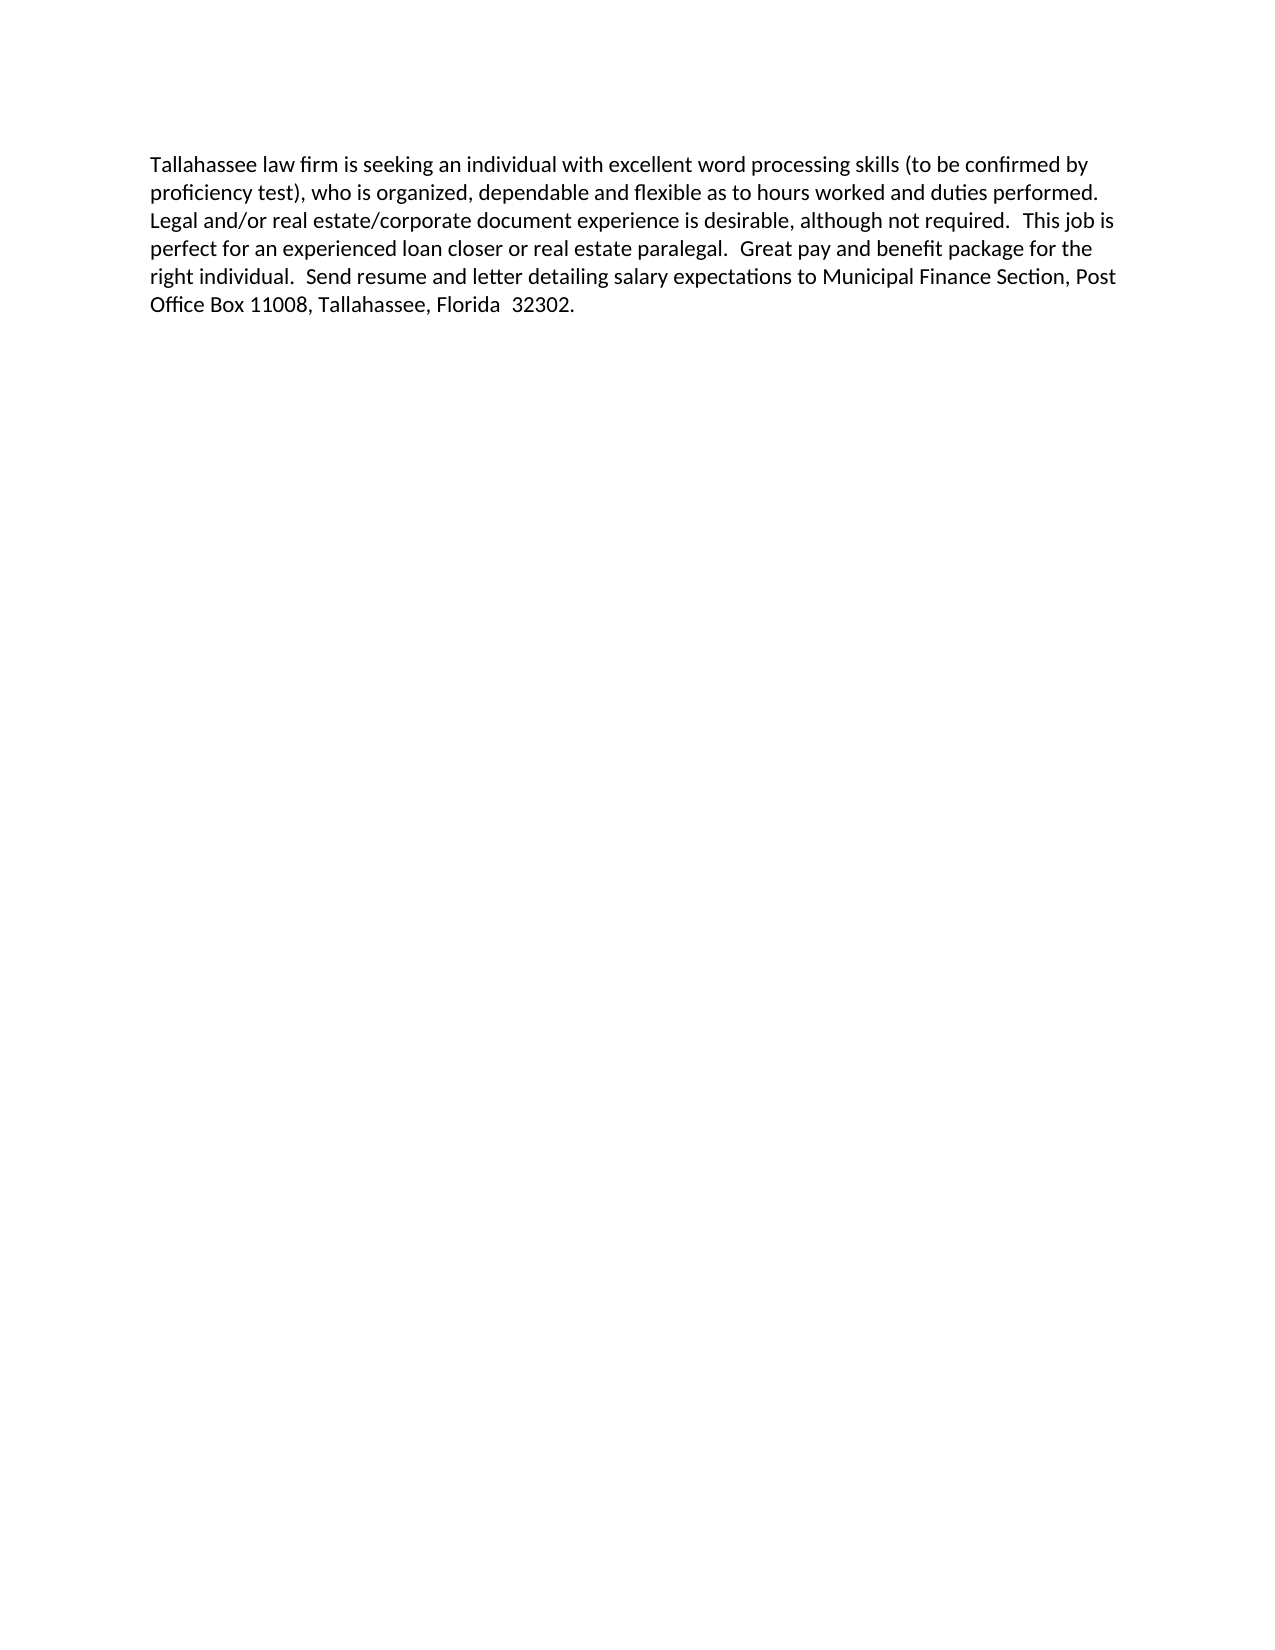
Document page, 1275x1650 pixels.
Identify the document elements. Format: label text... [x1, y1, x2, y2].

text Tallahassee law firm is seeking an individual with excellent word processing skills (to be confirmed by proficiency test), who is organized, dependable and flexible as to hours worked and duties performed. Legal and/or real estate/corporate document experience is desirable, although not required. This job is perfect for an experienced loan closer or real estate paralegal. Great pay and benefit package for the right individual. Send resume and letter detailing salary expectations to Municipal Finance Section, Post Office Box 11008, Tallahassee, Florida 32302. [150, 150, 1125, 318]
